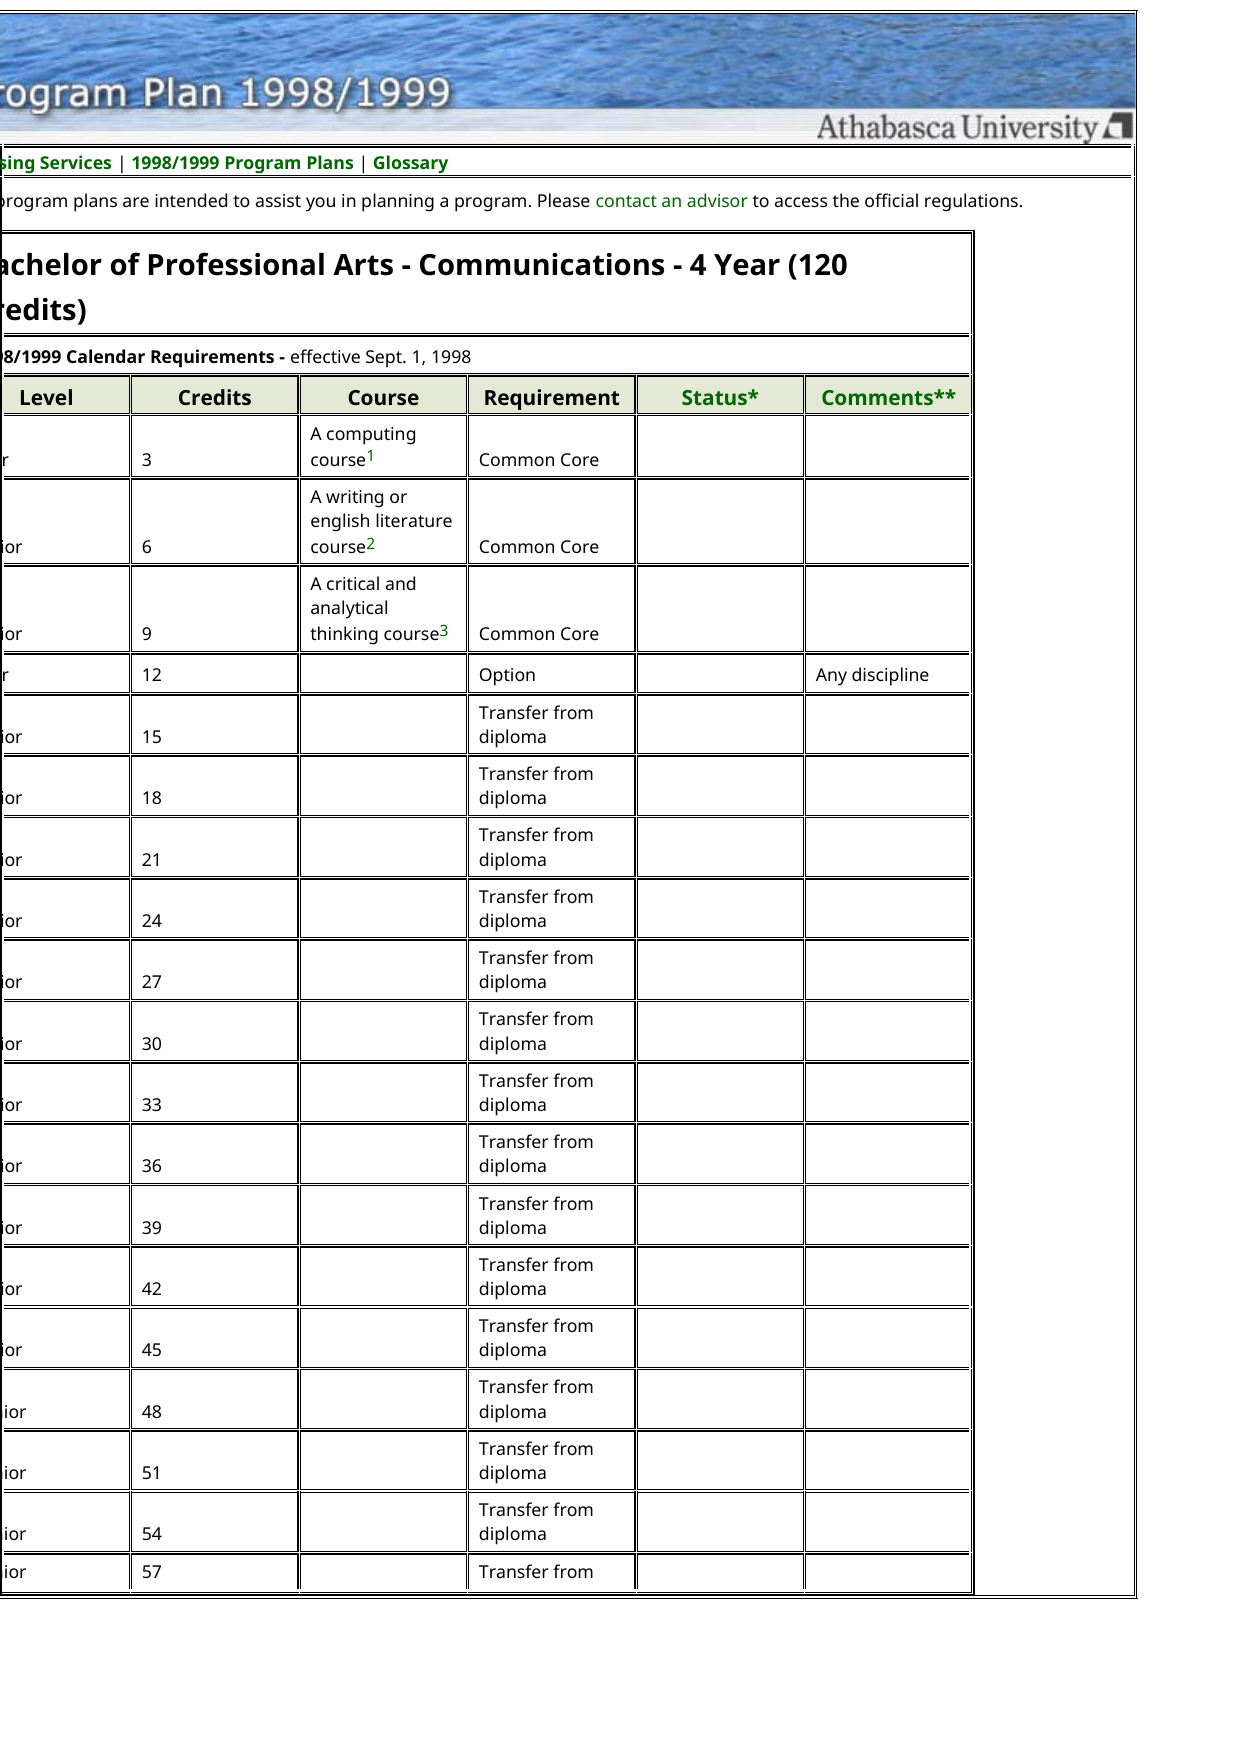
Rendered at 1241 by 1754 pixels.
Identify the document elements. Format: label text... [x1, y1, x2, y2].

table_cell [2, 175, 1134, 1595]
picture [0, 14, 1136, 144]
table_cell Advising Services | 1998/1999 Program Plans | Glossary [0, 144, 1136, 174]
